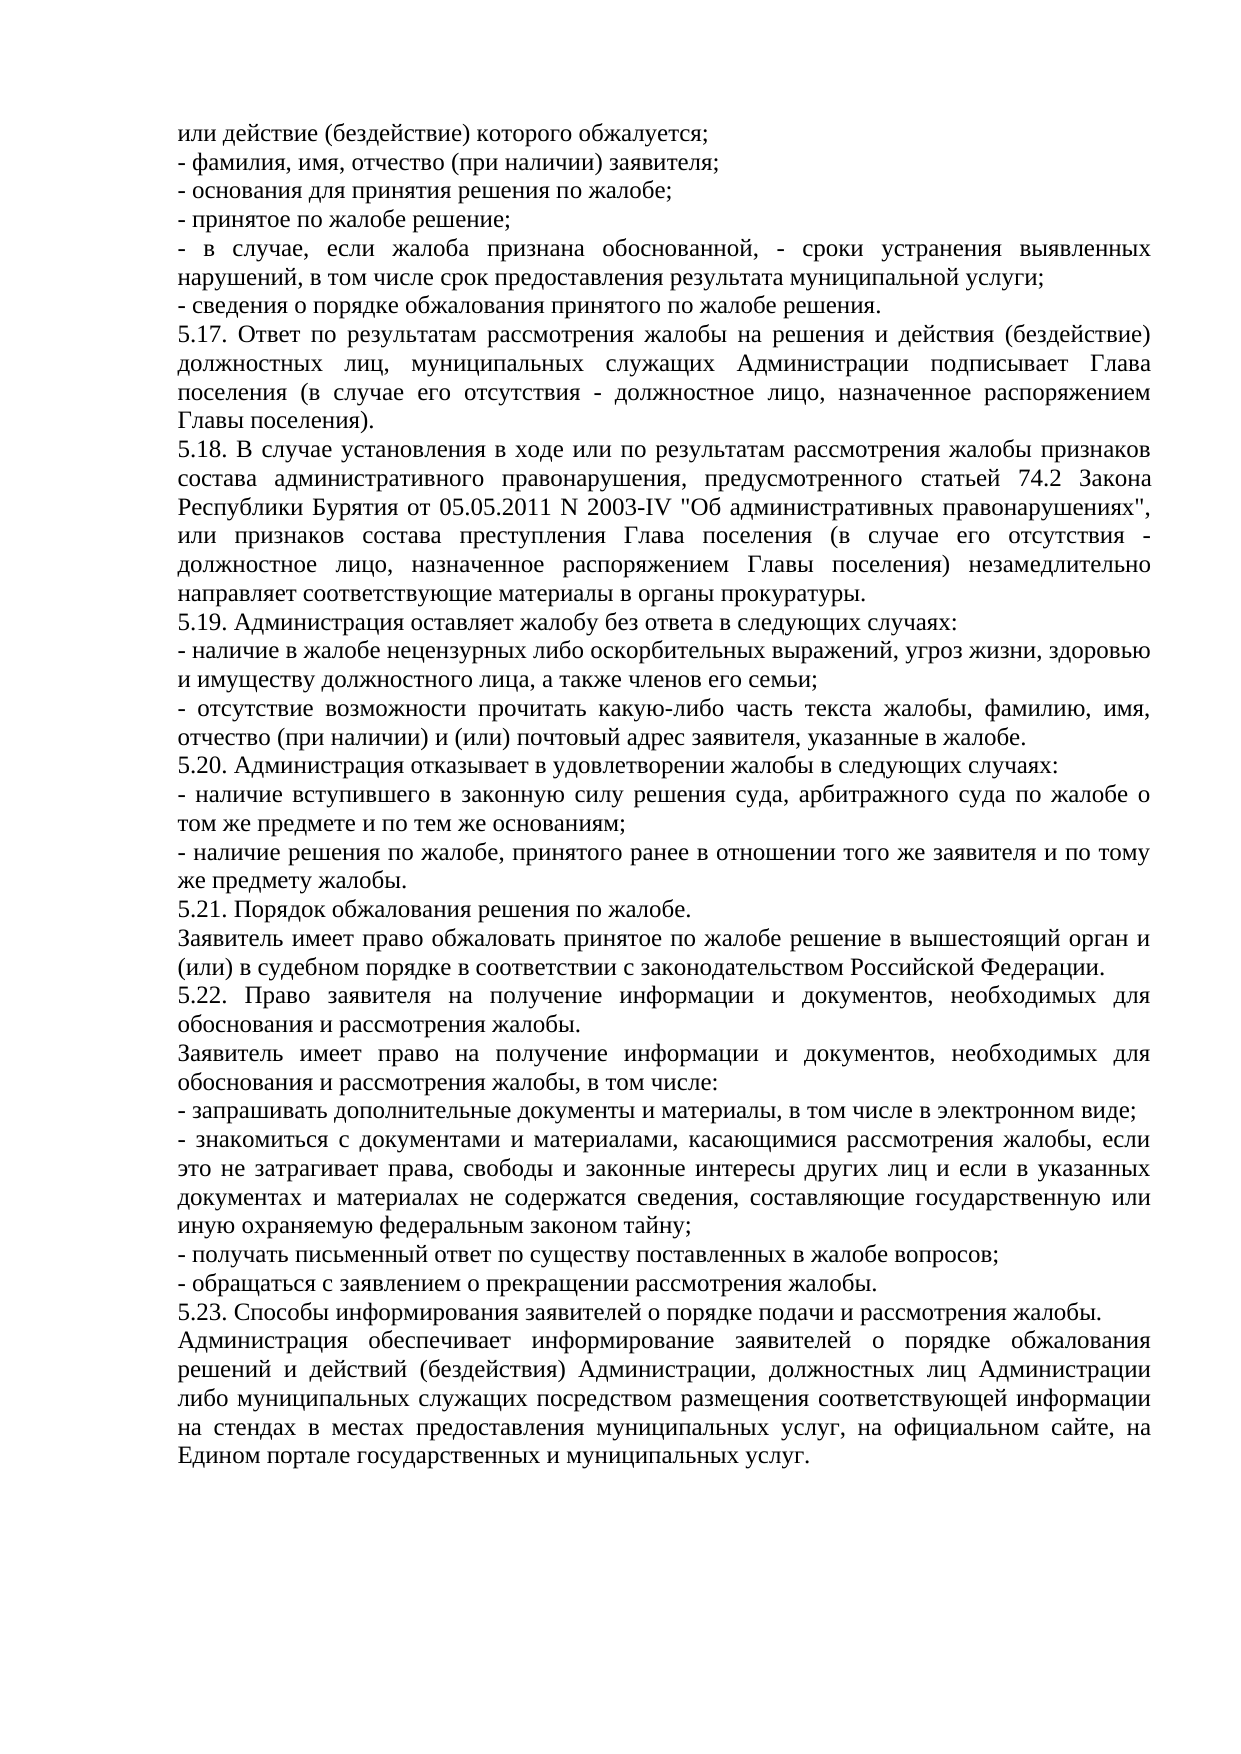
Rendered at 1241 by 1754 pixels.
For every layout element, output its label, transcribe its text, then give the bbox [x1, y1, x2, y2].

text - наличие вступившего в законную силу решения суда, арбитражного суда по жалобе о том же предмете и по тем же основаниям; [177, 779, 1152, 837]
text - в случае, если жалоба признана обоснованной, - сроки устранения выявленных нарушений, в том числе срок предоставления результата муниципальной услуги; [177, 233, 1152, 291]
text Заявитель имеет право обжаловать принятое по жалобе решение в вышестоящий орган и (или) в судебном порядке в соответствии с законодательством Российской Федерации. [177, 923, 1152, 981]
text - отсутствие возможности прочитать какую-либо часть текста жалобы, фамилию, имя, отчество (при наличии) и (или) почтовый адрес заявителя, указанные в жалобе. [177, 693, 1152, 751]
text - основания для принятия решения по жалобе; [177, 176, 1152, 204]
text 5.23. Способы информирования заявителей о порядке подачи и рассмотрения жалобы. [177, 1297, 1152, 1326]
text 5.19. Администрация оставляет жалобу без ответа в следующих случаях: [177, 607, 1152, 636]
text - наличие в жалобе нецензурных либо оскорбительных выражений, угроз жизни, здоровью и имуществу должностного лица, а также членов его семьи; [177, 636, 1152, 693]
text - знакомиться с документами и материалами, касающимися рассмотрения жалобы, если это не затрагивает права, свободы и законные интересы других лиц и если в указанных документах и материалах не содержатся сведения, составляющие государственную или иную охраняемую федеральным законом тайну; [177, 1124, 1152, 1239]
text - наличие решения по жалобе, принятого ранее в отношении того же заявителя и по тому же предмету жалобы. [177, 837, 1152, 894]
text 5.22. Право заявителя на получение информации и документов, необходимых для обоснования и рассмотрения жалобы. [177, 981, 1152, 1038]
text - принятое по жалобе решение; [177, 204, 1152, 233]
text Администрация обеспечивает информирование заявителей о порядке обжалования решений и действий (бездействия) Администрации, должностных лиц Администрации либо муниципальных служащих посредством размещения соответствующей информации на стендах в местах предоставления муниципальных услуг, на официальном сайте, на Едином портале государственных и муниципальных услуг. [177, 1326, 1152, 1469]
text - получать письменный ответ по существу поставленных в жалобе вопросов; [177, 1239, 1152, 1268]
text - фамилия, имя, отчество (при наличии) заявителя; [177, 147, 1152, 176]
text - обращаться с заявлением о прекращении рассмотрения жалобы. [177, 1268, 1152, 1297]
text - запрашивать дополнительные документы и материалы, в том числе в электронном виде; [177, 1096, 1152, 1124]
text 5.20. Администрация отказывает в удовлетворении жалобы в следующих случаях: [177, 751, 1152, 779]
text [177, 118, 1152, 147]
text 5.17. Ответ по результатам рассмотрения жалобы на решения и действия (бездействие) должностных лиц, муниципальных служащих Администрации подписывает Глава поселения (в случае его отсутствия - должностное лицо, назначенное распоряжением Главы поселения). [177, 319, 1152, 434]
text 5.21. Порядок обжалования решения по жалобе. [177, 894, 1152, 923]
text 5.18. В случае установления в ходе или по результатам рассмотрения жалобы признаков состава административного правонарушения, предусмотренного статьей 74.2 Закона Республики Бурятия от 05.05.2011 N 2003-IV "Об административных правонарушениях", или признаков состава преступления Глава поселения (в случае его отсутствия - должностное лицо, назначенное распоряжением Главы поселения) незамедлительно направляет соответствующие материалы в органы прокуратуры. [177, 434, 1152, 607]
text - сведения о порядке обжалования принятого по жалобе решения. [177, 291, 1152, 319]
text Заявитель имеет право на получение информации и документов, необходимых для обоснования и рассмотрения жалобы, в том числе: [177, 1038, 1152, 1096]
